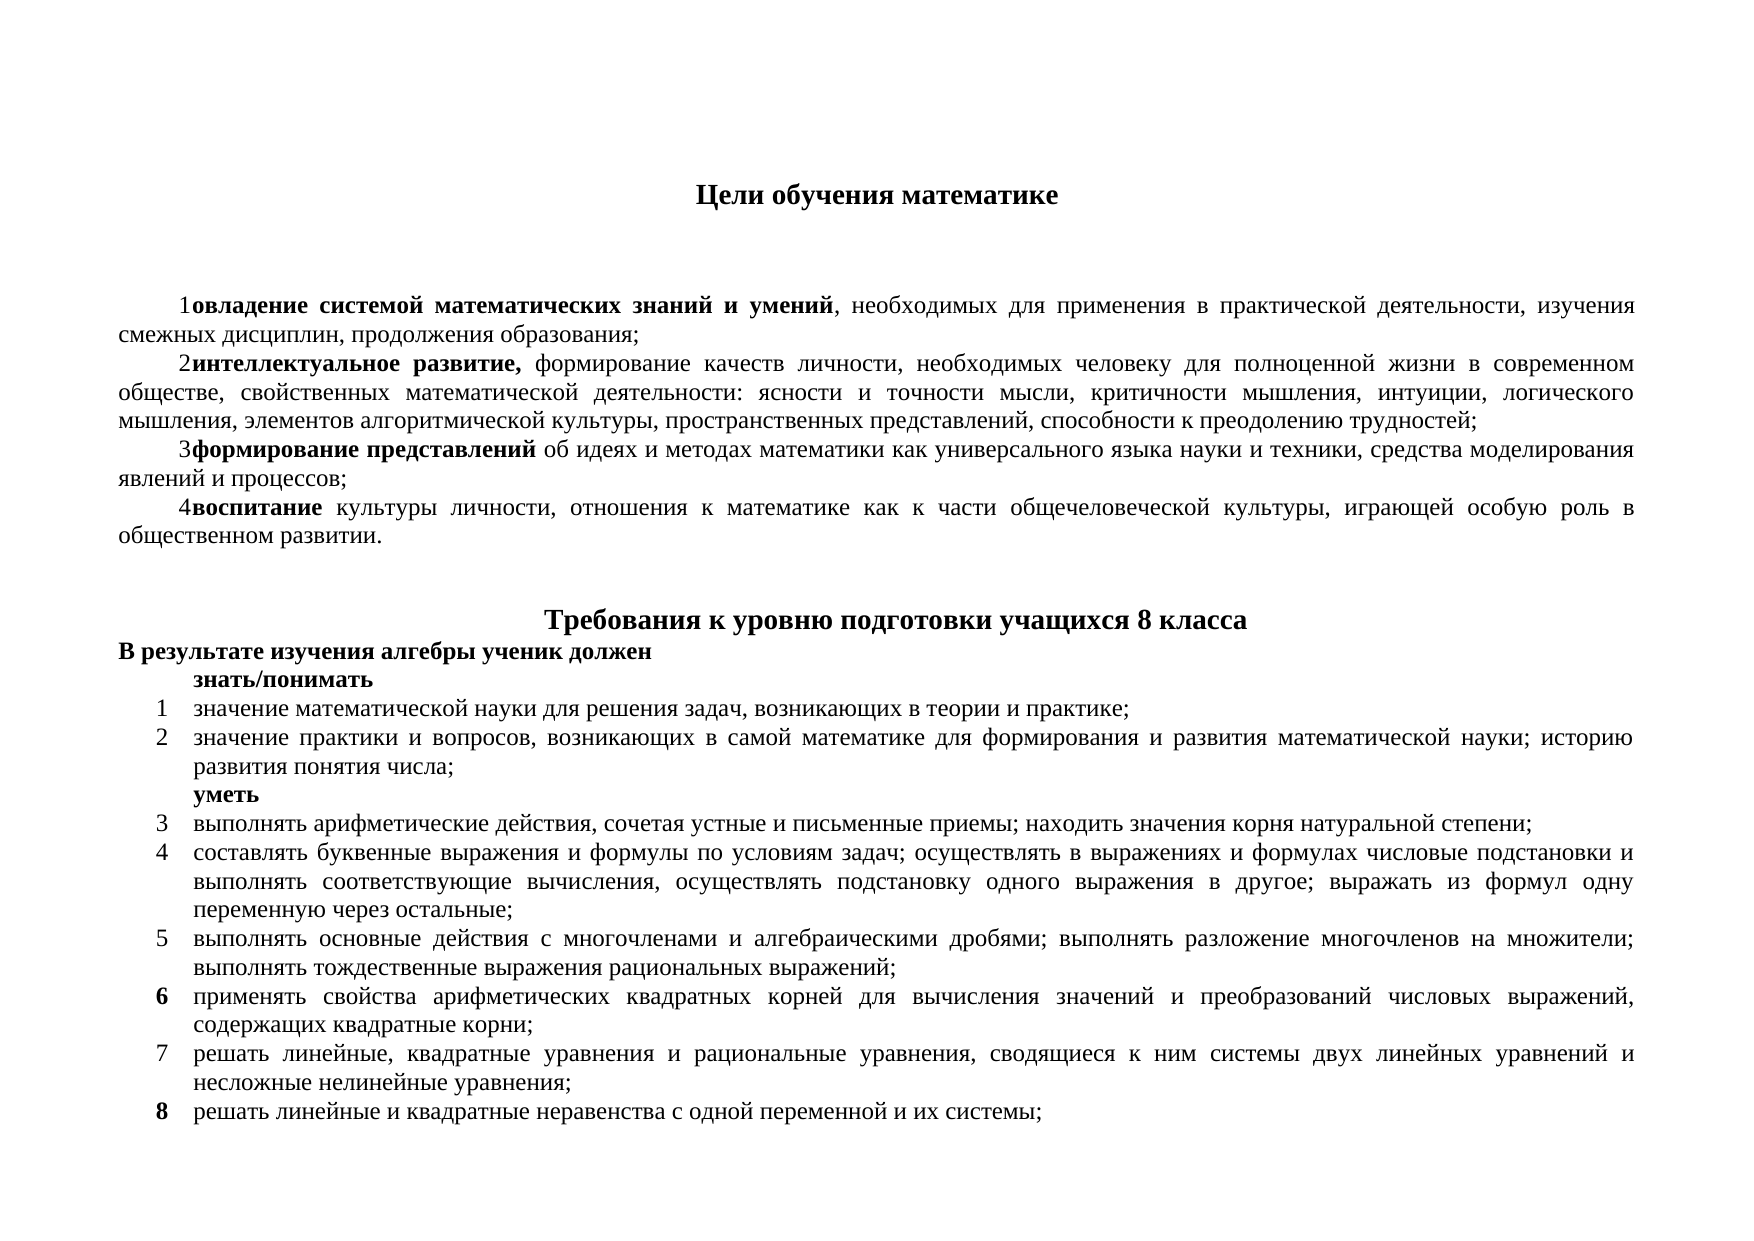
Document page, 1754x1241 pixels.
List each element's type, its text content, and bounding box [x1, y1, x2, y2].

list значение математической науки для решения задач, возникающих в теории и практике; [156, 693, 1636, 722]
text уметь [193, 779, 1636, 808]
list решать линейные и квадратные неравенства с одной переменной и их системы; [156, 1096, 1636, 1124]
text Требования к уровню подготовки учащихся 8 класса [118, 602, 1636, 636]
list выполнять основные действия с многочленами и алгебраическими дробями; выполнять разложение многочленов на множители; выполнять тождественные выражения рациональных выражений; [156, 923, 1636, 981]
list решать линейные, квадратные уравнения и рациональные уравнения, сводящиеся к ним системы двух линейных уравнений и несложные нелинейные уравнения; [156, 1038, 1636, 1096]
list интеллектуальное развитие, формирование качеств личности, необходимых человеку для полноценной жизни в современном обществе, свойственных математической деятельности: ясности и точности мысли, критичности мышления, интуиции, логического мышления, элементов алгоритмической культуры, пространственных представлений, способности к преодолению трудностей; [118, 348, 1636, 434]
list формирование представлений об идеях и методах математики как универсального языка науки и техники, средства моделирования явлений и процессов; [118, 434, 1636, 492]
list составлять буквенные выражения и формулы по условиям задач; осуществлять в выражениях и формулах числовые подстановки и выполнять соответствующие вычисления, осуществлять подстановку одного выражения в другое; выражать из формул одну переменную через остальные; [156, 837, 1636, 923]
list применять свойства арифметических квадратных корней для вычисления значений и преобразований числовых выражений, содержащих квадратные корни; [156, 981, 1636, 1038]
text Цели обучения математике [118, 177, 1636, 211]
list овладение системой математических знаний и умений, необходимых для применения в практической деятельности, изучения смежных дисциплин, продолжения образования; [118, 290, 1636, 348]
text В результате изучения алгебры ученик должен [118, 636, 1636, 664]
text знать/понимать [193, 664, 1636, 693]
list выполнять арифметические действия, сочетая устные и письменные приемы; находить значения корня натуральной степени; [156, 808, 1636, 837]
list значение практики и вопросов, возникающих в самой математике для формирования и развития математической науки; историю развития понятия числа; [156, 722, 1636, 779]
list воспитание культуры личности, отношения к математике как к части общечеловеческой культуры, играющей особую роль в общественном развитии. [118, 492, 1636, 549]
